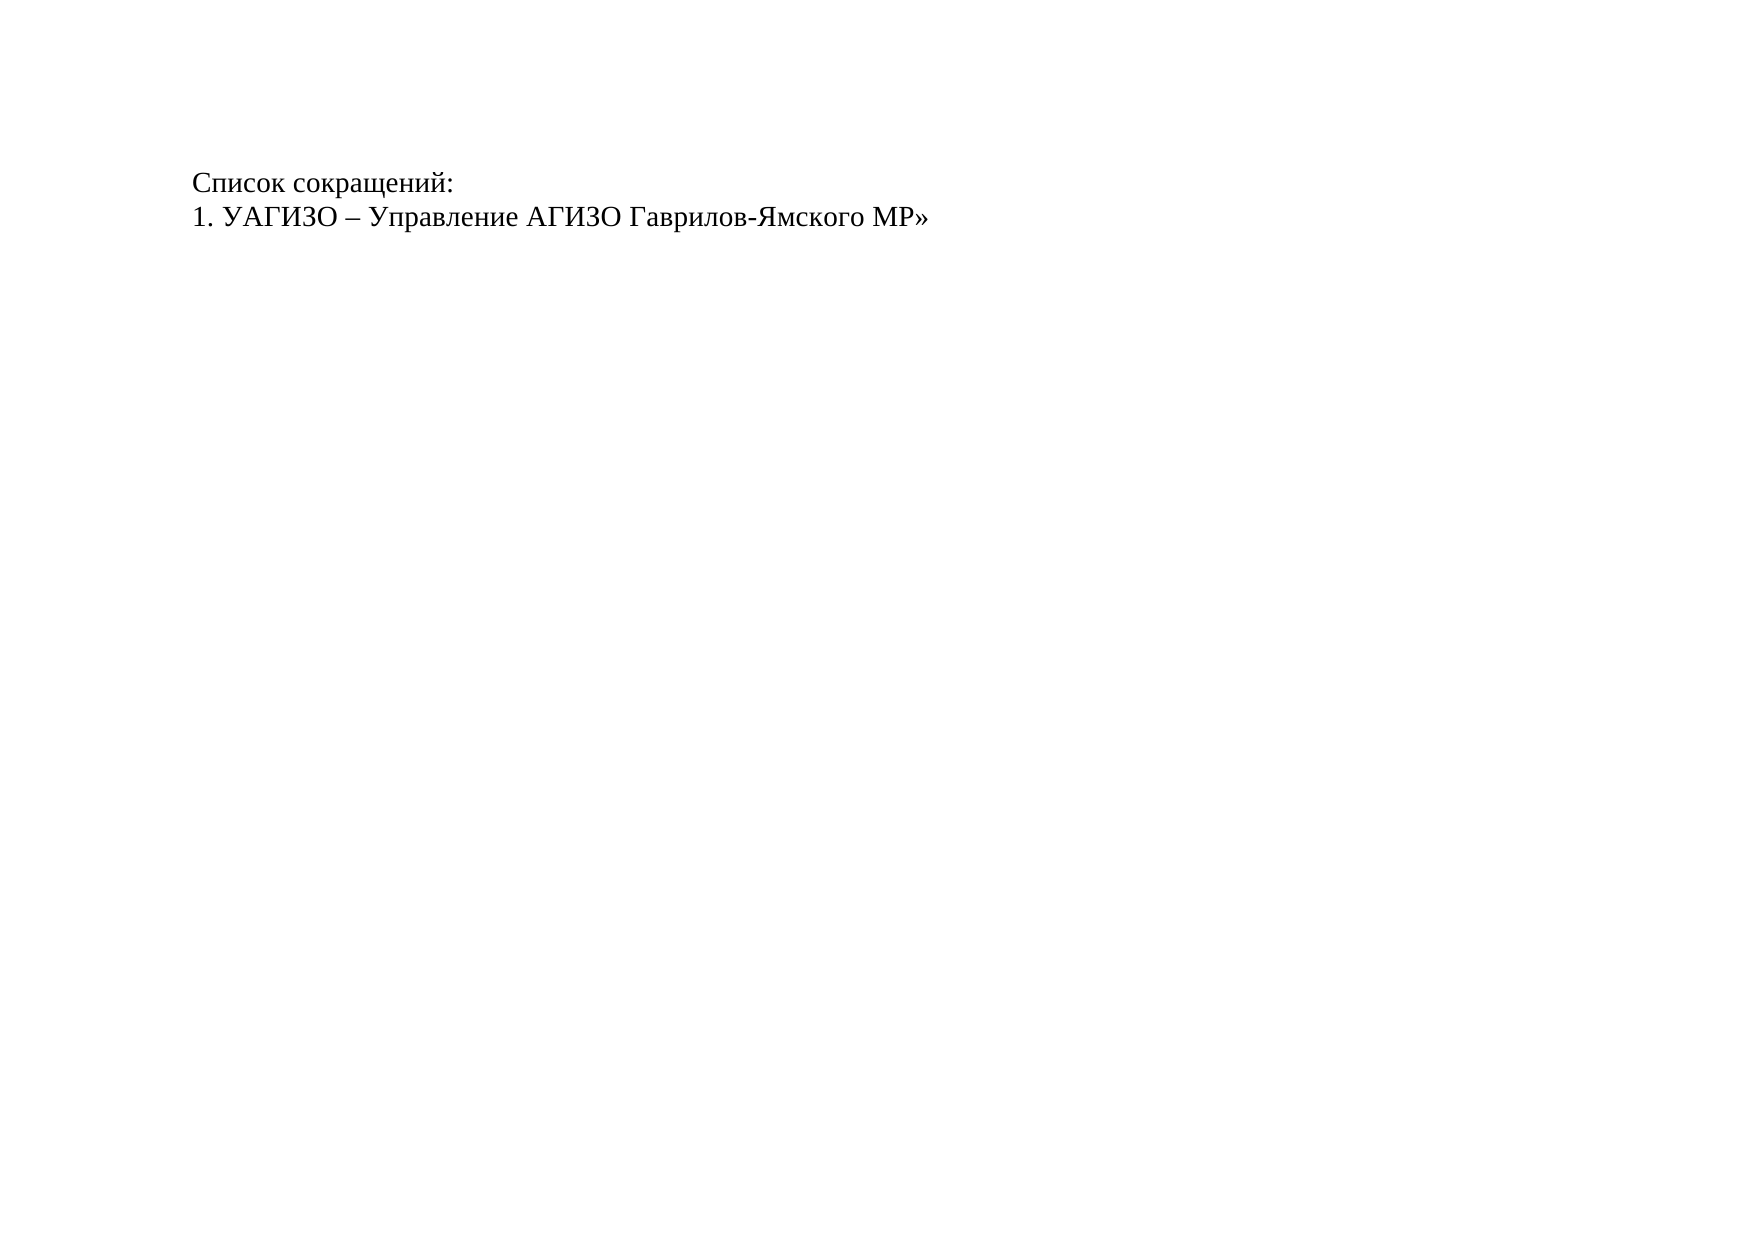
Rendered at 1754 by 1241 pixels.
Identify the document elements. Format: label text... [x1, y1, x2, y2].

text Список сокращений: [118, 165, 1636, 199]
text 1. УАГИЗО – Управление АГИЗО Гаврилов-Ямского МР» [118, 199, 1636, 232]
